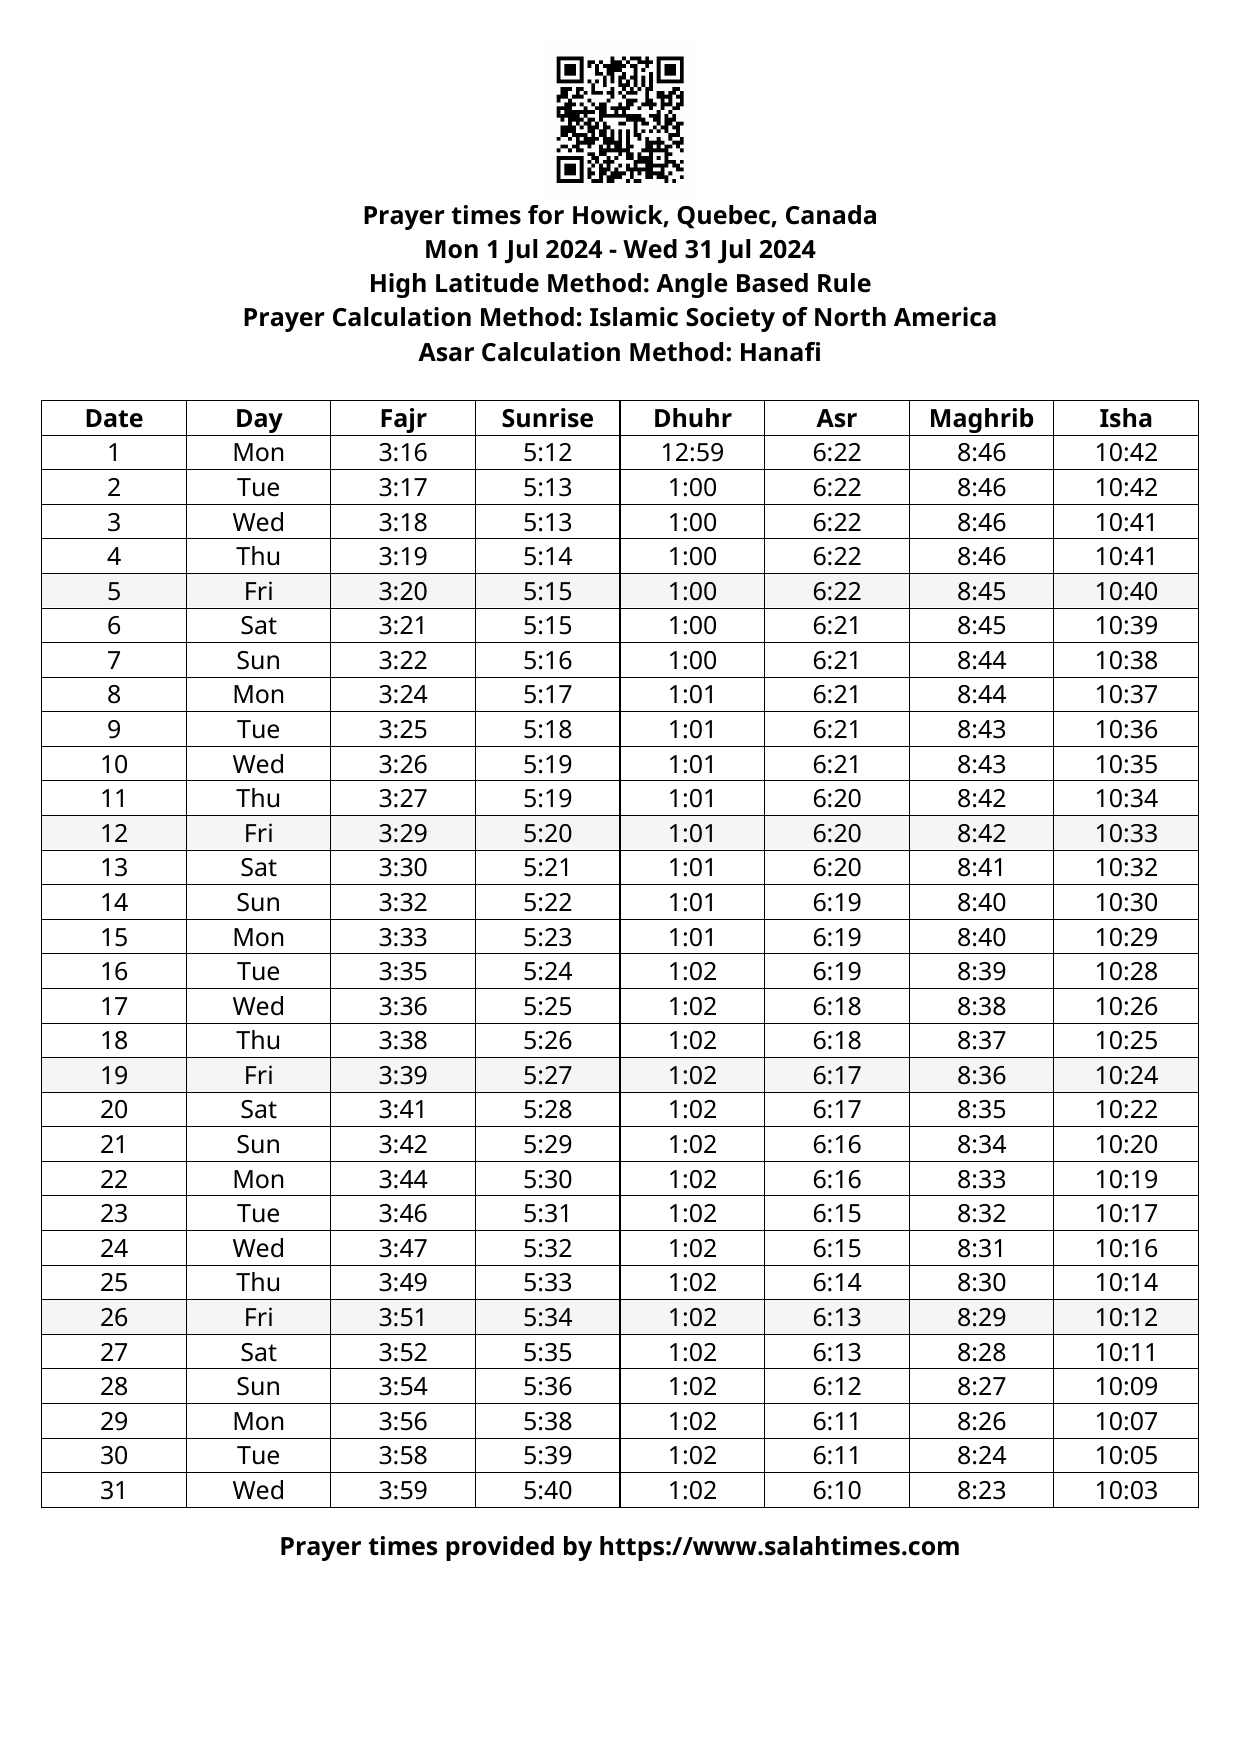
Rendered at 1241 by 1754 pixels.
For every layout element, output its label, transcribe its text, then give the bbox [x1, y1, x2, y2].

table_cell 5:32 [476, 1231, 619, 1264]
table_cell 3:17 [331, 470, 475, 504]
table_cell 10:32 [1054, 851, 1198, 884]
table_header Day [187, 401, 330, 434]
table_cell 5:30 [476, 1162, 619, 1195]
table_cell 1:00 [621, 505, 764, 538]
table_cell 5:13 [476, 505, 619, 538]
table_cell 8:32 [910, 1196, 1053, 1230]
table_cell 6:16 [765, 1127, 909, 1161]
table_cell 10 [42, 747, 186, 780]
table_cell Mon [187, 678, 330, 711]
table_cell 6:13 [765, 1300, 909, 1334]
table_cell 15 [42, 920, 186, 953]
table_cell 26 [42, 1300, 186, 1334]
table_cell Mon [187, 1404, 330, 1437]
table_cell 8:36 [910, 1058, 1053, 1092]
table_cell 6:21 [765, 609, 909, 642]
table_cell 6:19 [765, 920, 909, 953]
table_cell 20 [42, 1093, 186, 1126]
table_cell 5:13 [476, 470, 619, 504]
table_cell 5:19 [476, 781, 619, 815]
table_cell 5:22 [476, 885, 619, 919]
table_cell 8:46 [910, 539, 1053, 573]
table_cell 3:16 [331, 436, 475, 469]
table_cell Sat [187, 609, 330, 642]
table_cell 6:22 [765, 574, 909, 607]
table_cell 21 [42, 1127, 186, 1161]
table_cell 6:15 [765, 1231, 909, 1264]
table_cell Tue [187, 470, 330, 504]
table_cell 1:02 [621, 1024, 764, 1057]
table_cell 1:02 [621, 1058, 764, 1092]
table_cell 14 [42, 885, 186, 919]
table_cell 6:15 [765, 1196, 909, 1230]
table_cell 10:38 [1054, 643, 1198, 677]
text Prayer Calculation Method: Islamic Society of North America [42, 300, 1198, 334]
table_cell 30 [42, 1439, 186, 1472]
table_cell 1:02 [621, 989, 764, 1022]
table_cell 5:39 [476, 1439, 619, 1472]
table_cell 1:00 [621, 539, 764, 573]
table_cell 27 [42, 1335, 186, 1368]
table_cell 6:21 [765, 678, 909, 711]
table_cell 5:36 [476, 1369, 619, 1403]
table_cell 8:43 [910, 712, 1053, 746]
table_cell 8:40 [910, 920, 1053, 953]
table_cell 8:24 [910, 1439, 1053, 1472]
table_cell 8:42 [910, 816, 1053, 849]
table_cell 29 [42, 1404, 186, 1437]
table_cell 3:46 [331, 1196, 475, 1230]
table_cell 5:29 [476, 1127, 619, 1161]
table_cell 3:52 [331, 1335, 475, 1368]
table_cell 5:34 [476, 1300, 619, 1334]
table_cell 10:16 [1054, 1231, 1198, 1264]
table_cell Wed [187, 747, 330, 780]
table_cell 10:25 [1054, 1024, 1198, 1057]
table_cell 1:02 [621, 1162, 764, 1195]
table_cell Tue [187, 954, 330, 988]
table_cell 5:38 [476, 1404, 619, 1437]
table_cell 6:22 [765, 470, 909, 504]
table_cell 3:18 [331, 505, 475, 538]
table_cell 8 [42, 678, 186, 711]
table_cell 5:40 [476, 1473, 619, 1507]
table_cell 8:46 [910, 436, 1053, 469]
table_cell 1:01 [621, 885, 764, 919]
table_cell 5:28 [476, 1093, 619, 1126]
table_cell Fri [187, 574, 330, 607]
table_cell 8:33 [910, 1162, 1053, 1195]
table_cell 28 [42, 1369, 186, 1403]
table_cell 1:02 [621, 1266, 764, 1299]
table_cell 6:21 [765, 747, 909, 780]
table_cell 16 [42, 954, 186, 988]
table_cell 1:02 [621, 1404, 764, 1437]
table_cell 1:01 [621, 747, 764, 780]
table_cell Fri [187, 1058, 330, 1092]
table_cell Thu [187, 1266, 330, 1299]
table_cell 19 [42, 1058, 186, 1092]
table_cell 10:07 [1054, 1404, 1198, 1437]
table_cell 8:44 [910, 643, 1053, 677]
table_cell 1:02 [621, 1093, 764, 1126]
table_cell Wed [187, 1473, 330, 1507]
table_cell 1:02 [621, 1231, 764, 1264]
table_cell 6:18 [765, 989, 909, 1022]
table_cell 10:42 [1054, 470, 1198, 504]
table_cell 5:16 [476, 643, 619, 677]
table_cell 10:17 [1054, 1196, 1198, 1230]
table_cell 24 [42, 1231, 186, 1264]
table_cell 8:43 [910, 747, 1053, 780]
table_cell 3:25 [331, 712, 475, 746]
table_cell 6:22 [765, 505, 909, 538]
table_cell 5:19 [476, 747, 619, 780]
table_cell 5:23 [476, 920, 619, 953]
table_cell 5:31 [476, 1196, 619, 1230]
table_cell 6:20 [765, 816, 909, 849]
table_cell 6:14 [765, 1266, 909, 1299]
table_cell 10:09 [1054, 1369, 1198, 1403]
table_cell 6:13 [765, 1335, 909, 1368]
text Prayer times provided by https://www.salahtimes.com [42, 1528, 1198, 1563]
table_cell 3:42 [331, 1127, 475, 1161]
table_cell 9 [42, 712, 186, 746]
table_cell 10:33 [1054, 816, 1198, 849]
table_cell 10:14 [1054, 1266, 1198, 1299]
table_cell 5:25 [476, 989, 619, 1022]
table_cell 6:10 [765, 1473, 909, 1507]
table_cell 1:02 [621, 1196, 764, 1230]
table_cell Fri [187, 816, 330, 849]
table_cell 1:01 [621, 851, 764, 884]
table_cell 10:11 [1054, 1335, 1198, 1368]
table_cell 10:41 [1054, 539, 1198, 573]
table_header Isha [1054, 401, 1198, 434]
table_cell 6:11 [765, 1439, 909, 1472]
table_cell Wed [187, 989, 330, 1022]
table_cell 10:39 [1054, 609, 1198, 642]
table_cell 8:46 [910, 505, 1053, 538]
table_cell 2 [42, 470, 186, 504]
table_cell 17 [42, 989, 186, 1022]
table_cell 1:02 [621, 1127, 764, 1161]
table_cell 10:05 [1054, 1439, 1198, 1472]
table_cell 1:00 [621, 609, 764, 642]
table_cell Sun [187, 885, 330, 919]
table_cell 1:02 [621, 1369, 764, 1403]
table_cell 1:02 [621, 1439, 764, 1472]
table_cell 12:59 [621, 436, 764, 469]
table_cell 1:00 [621, 574, 764, 607]
table_cell 5:15 [476, 609, 619, 642]
table_cell 1:00 [621, 643, 764, 677]
table_cell 5:20 [476, 816, 619, 849]
table_cell 11 [42, 781, 186, 815]
table_cell Wed [187, 505, 330, 538]
table_cell 23 [42, 1196, 186, 1230]
table_cell 6:22 [765, 539, 909, 573]
table_cell 1:01 [621, 712, 764, 746]
table_cell 8:26 [910, 1404, 1053, 1437]
picture [542, 41, 699, 198]
table_cell 3:27 [331, 781, 475, 815]
table_cell 3:29 [331, 816, 475, 849]
table_cell 1:02 [621, 1335, 764, 1368]
table_header Sunrise [476, 401, 619, 434]
table_cell 1:02 [621, 1300, 764, 1334]
table_cell 6:21 [765, 643, 909, 677]
table_cell Sat [187, 1335, 330, 1368]
table_cell 3:56 [331, 1404, 475, 1437]
table_cell 12 [42, 816, 186, 849]
table_cell 3:33 [331, 920, 475, 953]
table_cell 6:21 [765, 712, 909, 746]
table_cell 8:46 [910, 470, 1053, 504]
table_cell 6:22 [765, 436, 909, 469]
table_cell 3:32 [331, 885, 475, 919]
table_cell 3:38 [331, 1024, 475, 1057]
table_cell 31 [42, 1473, 186, 1507]
table_cell 3:35 [331, 954, 475, 988]
table_cell 8:41 [910, 851, 1053, 884]
table_cell Sat [187, 851, 330, 884]
table_cell 3:21 [331, 609, 475, 642]
table_cell 10:37 [1054, 678, 1198, 711]
table_cell 18 [42, 1024, 186, 1057]
table_cell 6:16 [765, 1162, 909, 1195]
table_cell 3:24 [331, 678, 475, 711]
table_cell 10:24 [1054, 1058, 1198, 1092]
table_cell 8:45 [910, 609, 1053, 642]
table_cell 5:21 [476, 851, 619, 884]
table_cell Sun [187, 1369, 330, 1403]
table_cell 6:19 [765, 885, 909, 919]
table_cell 13 [42, 851, 186, 884]
table_cell 6:17 [765, 1093, 909, 1126]
table_cell 1:01 [621, 816, 764, 849]
table_cell 10:41 [1054, 505, 1198, 538]
table_cell 6:12 [765, 1369, 909, 1403]
table_cell 1:00 [621, 470, 764, 504]
table_cell Thu [187, 1024, 330, 1057]
table_cell 3:19 [331, 539, 475, 573]
table_cell Wed [187, 1231, 330, 1264]
table_cell 10:22 [1054, 1093, 1198, 1126]
table_cell 6:11 [765, 1404, 909, 1437]
table_cell Thu [187, 781, 330, 815]
table_cell 10:35 [1054, 747, 1198, 780]
table_cell 10:40 [1054, 574, 1198, 607]
table_cell 5:15 [476, 574, 619, 607]
table_header Date [42, 401, 186, 434]
table_cell 4 [42, 539, 186, 573]
table_cell 10:30 [1054, 885, 1198, 919]
table_cell 3:30 [331, 851, 475, 884]
table_cell 8:23 [910, 1473, 1053, 1507]
table_cell 5:33 [476, 1266, 619, 1299]
table_cell 1:02 [621, 1473, 764, 1507]
table_cell 8:39 [910, 954, 1053, 988]
table_cell 6:20 [765, 781, 909, 815]
table_cell 8:42 [910, 781, 1053, 815]
table_cell 6:17 [765, 1058, 909, 1092]
table_cell Mon [187, 920, 330, 953]
table_cell 22 [42, 1162, 186, 1195]
table_cell 25 [42, 1266, 186, 1299]
table_cell 1:01 [621, 781, 764, 815]
table_cell 3:49 [331, 1266, 475, 1299]
table_cell 5:18 [476, 712, 619, 746]
table_cell 10:34 [1054, 781, 1198, 815]
text Asar Calculation Method: Hanafi [42, 334, 1198, 368]
table_cell 10:26 [1054, 989, 1198, 1022]
table_cell 8:29 [910, 1300, 1053, 1334]
table_cell 10:28 [1054, 954, 1198, 988]
table_cell 1:01 [621, 920, 764, 953]
table_cell 10:12 [1054, 1300, 1198, 1334]
table_cell Mon [187, 436, 330, 469]
table_cell 3:51 [331, 1300, 475, 1334]
table_cell 6:19 [765, 954, 909, 988]
table_cell 10:36 [1054, 712, 1198, 746]
table_cell Sun [187, 1127, 330, 1161]
table_cell Tue [187, 712, 330, 746]
table_cell 10:03 [1054, 1473, 1198, 1507]
table_cell 3 [42, 505, 186, 538]
table_cell 10:20 [1054, 1127, 1198, 1161]
table_cell 3:41 [331, 1093, 475, 1126]
table_cell 5:17 [476, 678, 619, 711]
table_cell 1:02 [621, 954, 764, 988]
table_cell 10:19 [1054, 1162, 1198, 1195]
table_header Dhuhr [621, 401, 764, 434]
table_cell Thu [187, 539, 330, 573]
table_cell 8:34 [910, 1127, 1053, 1161]
table_cell 3:20 [331, 574, 475, 607]
table_cell 5:24 [476, 954, 619, 988]
text High Latitude Method: Angle Based Rule [42, 266, 1198, 300]
table_cell 3:22 [331, 643, 475, 677]
table_cell Fri [187, 1300, 330, 1334]
table_cell Sun [187, 643, 330, 677]
table_cell 3:59 [331, 1473, 475, 1507]
table_cell 6:18 [765, 1024, 909, 1057]
table_cell 5:14 [476, 539, 619, 573]
table_cell 8:27 [910, 1369, 1053, 1403]
text Prayer times for Howick, Quebec, Canada [42, 198, 1198, 232]
table_cell 3:47 [331, 1231, 475, 1264]
table_cell 1 [42, 436, 186, 469]
table_cell 8:45 [910, 574, 1053, 607]
table_cell 8:40 [910, 885, 1053, 919]
text Mon 1 Jul 2024 - Wed 31 Jul 2024 [42, 232, 1198, 266]
table_cell 3:58 [331, 1439, 475, 1472]
table_cell 3:44 [331, 1162, 475, 1195]
table_header Asr [765, 401, 909, 434]
table_cell 3:26 [331, 747, 475, 780]
table_cell 8:30 [910, 1266, 1053, 1299]
table_cell 5:27 [476, 1058, 619, 1092]
table_cell 8:37 [910, 1024, 1053, 1057]
table_cell 5 [42, 574, 186, 607]
table_cell 8:28 [910, 1335, 1053, 1368]
table_cell 1:01 [621, 678, 764, 711]
table_cell 5:26 [476, 1024, 619, 1057]
table_header Maghrib [910, 401, 1053, 434]
table_cell 8:31 [910, 1231, 1053, 1264]
table_header Fajr [331, 401, 475, 434]
table_cell 5:12 [476, 436, 619, 469]
table_cell 10:42 [1054, 436, 1198, 469]
table_cell 7 [42, 643, 186, 677]
table_cell 8:35 [910, 1093, 1053, 1126]
table_cell 8:44 [910, 678, 1053, 711]
table_cell 6:20 [765, 851, 909, 884]
table_cell 3:54 [331, 1369, 475, 1403]
table_cell 10:29 [1054, 920, 1198, 953]
table_cell Tue [187, 1439, 330, 1472]
table_cell 8:38 [910, 989, 1053, 1022]
table_cell 5:35 [476, 1335, 619, 1368]
table_cell Sat [187, 1093, 330, 1126]
table_cell Tue [187, 1196, 330, 1230]
table_cell 6 [42, 609, 186, 642]
table_cell Mon [187, 1162, 330, 1195]
table_cell 3:36 [331, 989, 475, 1022]
table_cell 3:39 [331, 1058, 475, 1092]
